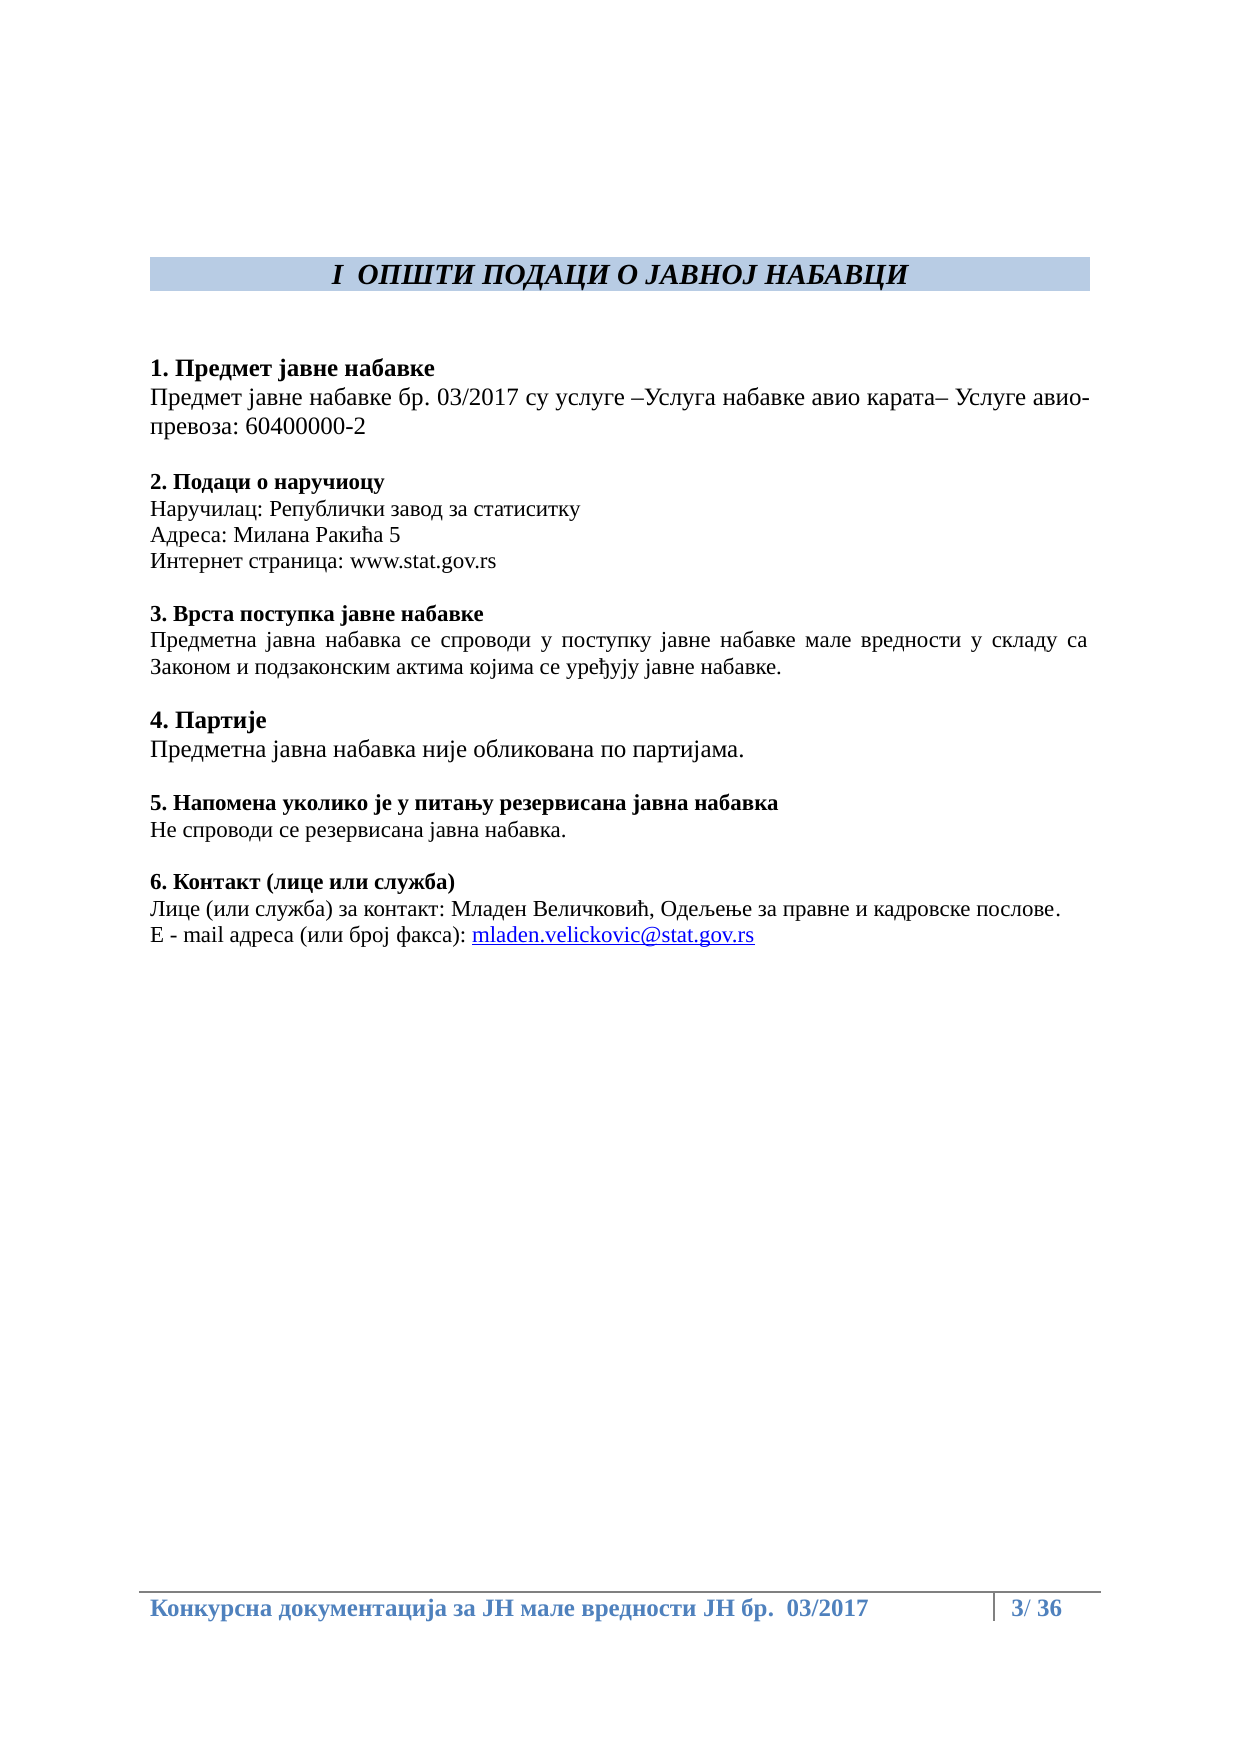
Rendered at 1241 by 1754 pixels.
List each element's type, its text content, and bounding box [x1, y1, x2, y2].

text 2. Подаци о наручиоцу [150, 468, 1090, 495]
text Интернет страница: www.stat.gov.rs [150, 547, 1090, 574]
text Предметна јавна набавка није обликована по партијама. [150, 734, 1090, 763]
text 1. Предмет јавне набавке [150, 353, 1090, 382]
text 3. Врста поступка јавне набавке [150, 600, 1090, 626]
text Лице (или служба) за контакт: Младен Величковић, Одељење за правне и кадровске послове. [150, 895, 1090, 921]
text Предметна јавна набавка се спроводи у поступку јавне набавке мале вредности у складу са Законом и подзаконским актима којима се уређују јавне набавке. [150, 626, 1090, 679]
text 5. Напомена уколико је у питању резервисана јавна набавка [150, 789, 1090, 816]
text 6. Контакт (лице или служба) [150, 868, 1090, 895]
text Е - mail адреса (или број факса): mladen.velickovic@stat.gov.rs [150, 921, 1090, 947]
text 4. Партије [150, 706, 1090, 734]
text Адреса: Милана Ракића 5 [150, 521, 1090, 547]
text Не спроводи се резервисана јавна набавка. [150, 816, 1090, 842]
text Наручилац: Републички завод за статиситку [150, 495, 1090, 521]
text Предмет јавне набавке бр. 03/2017 су услуге –Услуга набавке авио карата– Услуге авио-превоза: 60400000-2 [150, 382, 1090, 439]
subtitle I ОПШТИ ПОДАЦИ О ЈАВНОЈ НАБАВЦИ [150, 257, 1090, 291]
